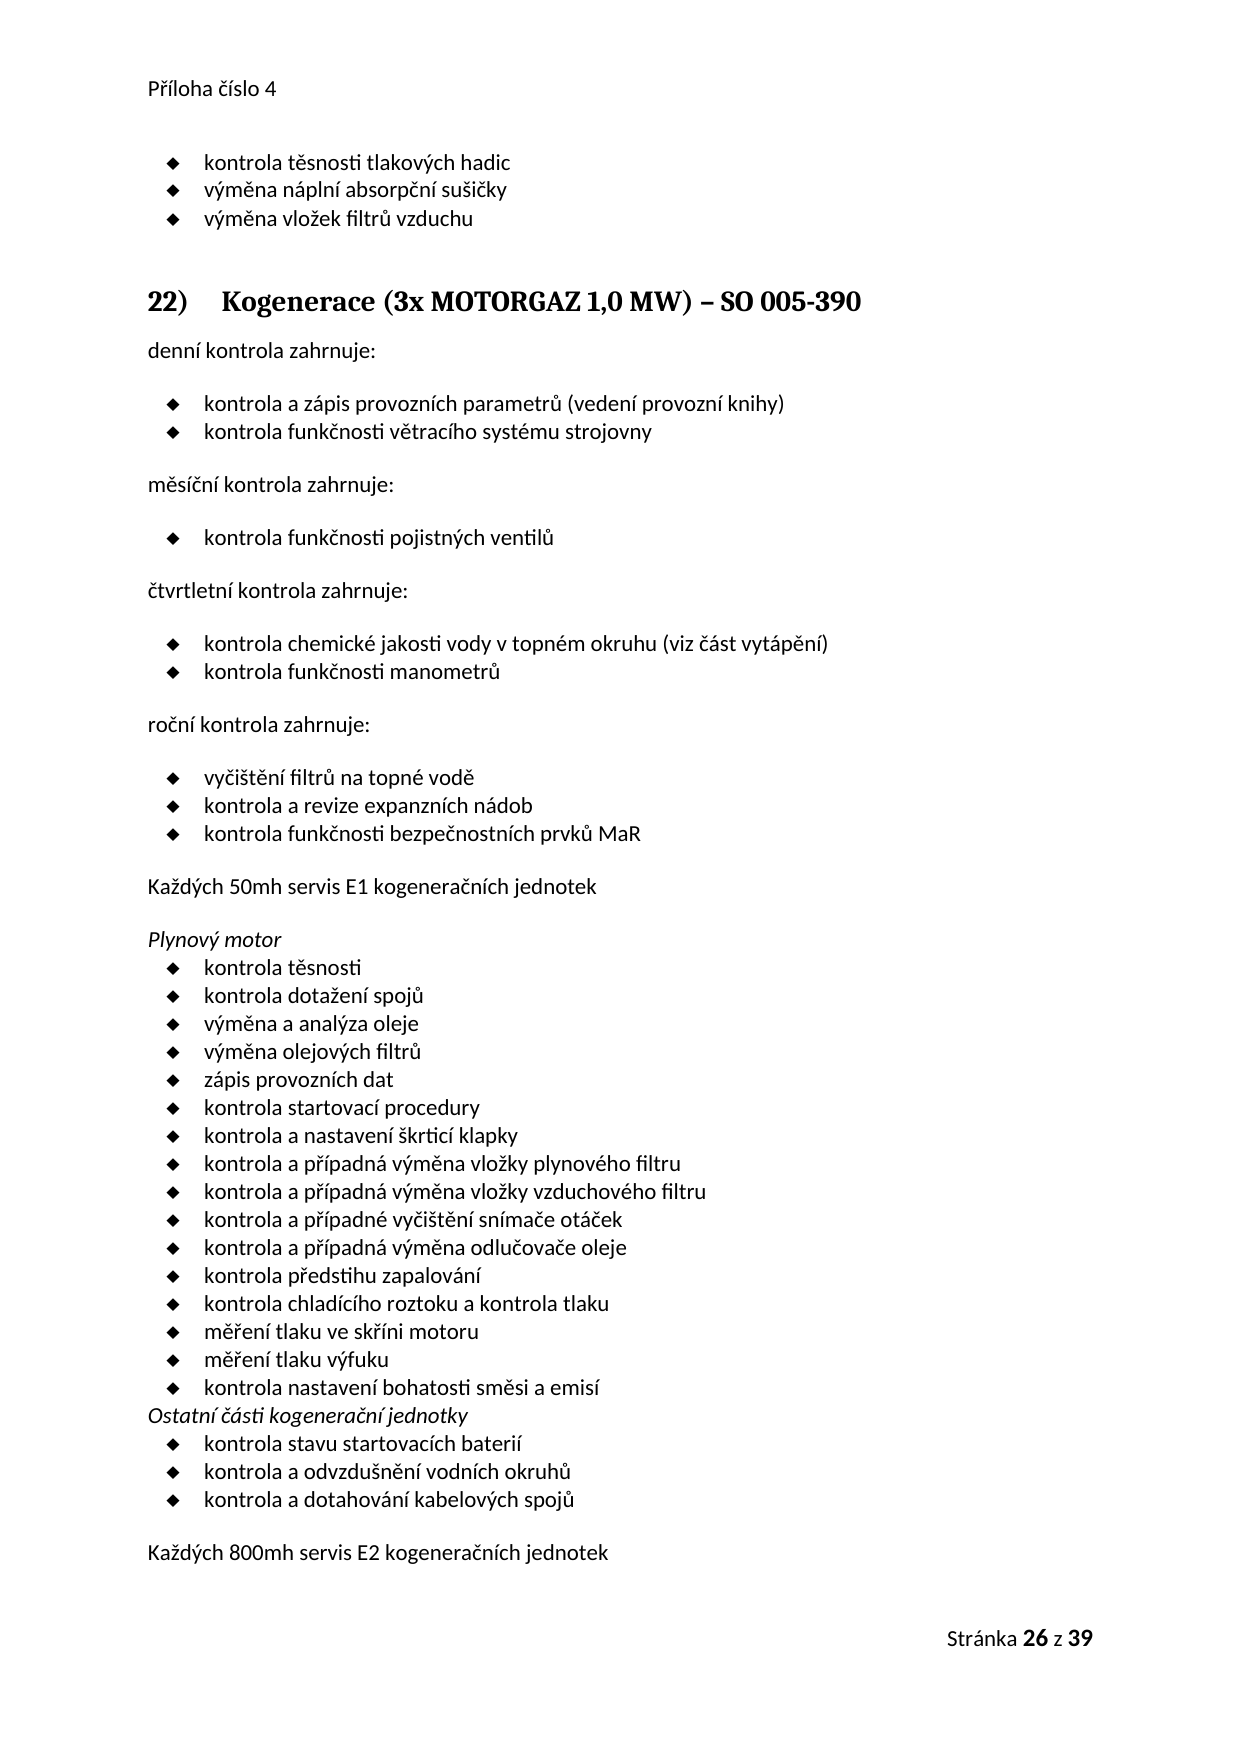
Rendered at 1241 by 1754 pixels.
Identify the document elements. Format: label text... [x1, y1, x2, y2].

list kontrola a odvzdušnění vodních okruhů [166, 1457, 1093, 1485]
list kontrola a zápis provozních parametrů (vedení provozní knihy) [166, 389, 1093, 417]
list kontrola nastavení bohatosti směsi a emisí [166, 1373, 1093, 1401]
list kontrola předstihu zapalování [166, 1261, 1093, 1289]
text Každých 800mh servis E2 kogeneračních jednotek [148, 1538, 1093, 1566]
text roční kontrola zahrnuje: [148, 710, 1093, 738]
text Kogenerace (3x MOTORGAZ 1,0 MW) – SO 005-390 [148, 285, 1093, 318]
list kontrola stavu startovacích baterií [166, 1429, 1093, 1457]
text Ostatní části kogenerační jednotky [148, 1401, 1093, 1429]
list výměna náplní absorpční sušičky [166, 176, 1093, 204]
list kontrola a revize expanzních nádob [166, 791, 1093, 819]
text Plynový motor [148, 925, 1093, 953]
list kontrola a nastavení škrticí klapky [166, 1121, 1093, 1149]
text Každých 50mh servis E1 kogeneračních jednotek [148, 872, 1093, 900]
list kontrola chladícího roztoku a kontrola tlaku [166, 1289, 1093, 1317]
text denní kontrola zahrnuje: [148, 336, 1093, 364]
list kontrola chemické jakosti vody v topném okruhu (viz část vytápění) [166, 629, 1093, 657]
list kontrola funkčnosti bezpečnostních prvků MaR [166, 819, 1093, 847]
text měsíční kontrola zahrnuje: [148, 470, 1093, 498]
list vyčištění filtrů na topné vodě [166, 763, 1093, 791]
list kontrola funkčnosti manometrů [166, 657, 1093, 685]
list kontrola a případná výměna vložky plynového filtru [166, 1149, 1093, 1177]
list kontrola a případná výměna odlučovače oleje [166, 1233, 1093, 1261]
list měření tlaku ve skříni motoru [166, 1317, 1093, 1345]
text čtvrtletní kontrola zahrnuje: [148, 576, 1093, 604]
list kontrola dotažení spojů [166, 981, 1093, 1009]
list kontrola a dotahování kabelových spojů [166, 1485, 1093, 1513]
list výměna a analýza oleje [166, 1009, 1093, 1037]
list kontrola těsnosti tlakových hadic [166, 148, 1093, 176]
list měření tlaku výfuku [166, 1345, 1093, 1373]
list kontrola a případné vyčištění snímače otáček [166, 1205, 1093, 1233]
list kontrola funkčnosti větracího systému strojovny [166, 417, 1093, 445]
list kontrola funkčnosti pojistných ventilů [166, 523, 1093, 551]
list zápis provozních dat [166, 1065, 1093, 1093]
list výměna vložek filtrů vzduchu [166, 204, 1093, 232]
list kontrola těsnosti [166, 953, 1093, 981]
list kontrola startovací procedury [166, 1093, 1093, 1121]
list kontrola a případná výměna vložky vzduchového filtru [166, 1177, 1093, 1205]
list výměna olejových filtrů [166, 1037, 1093, 1065]
